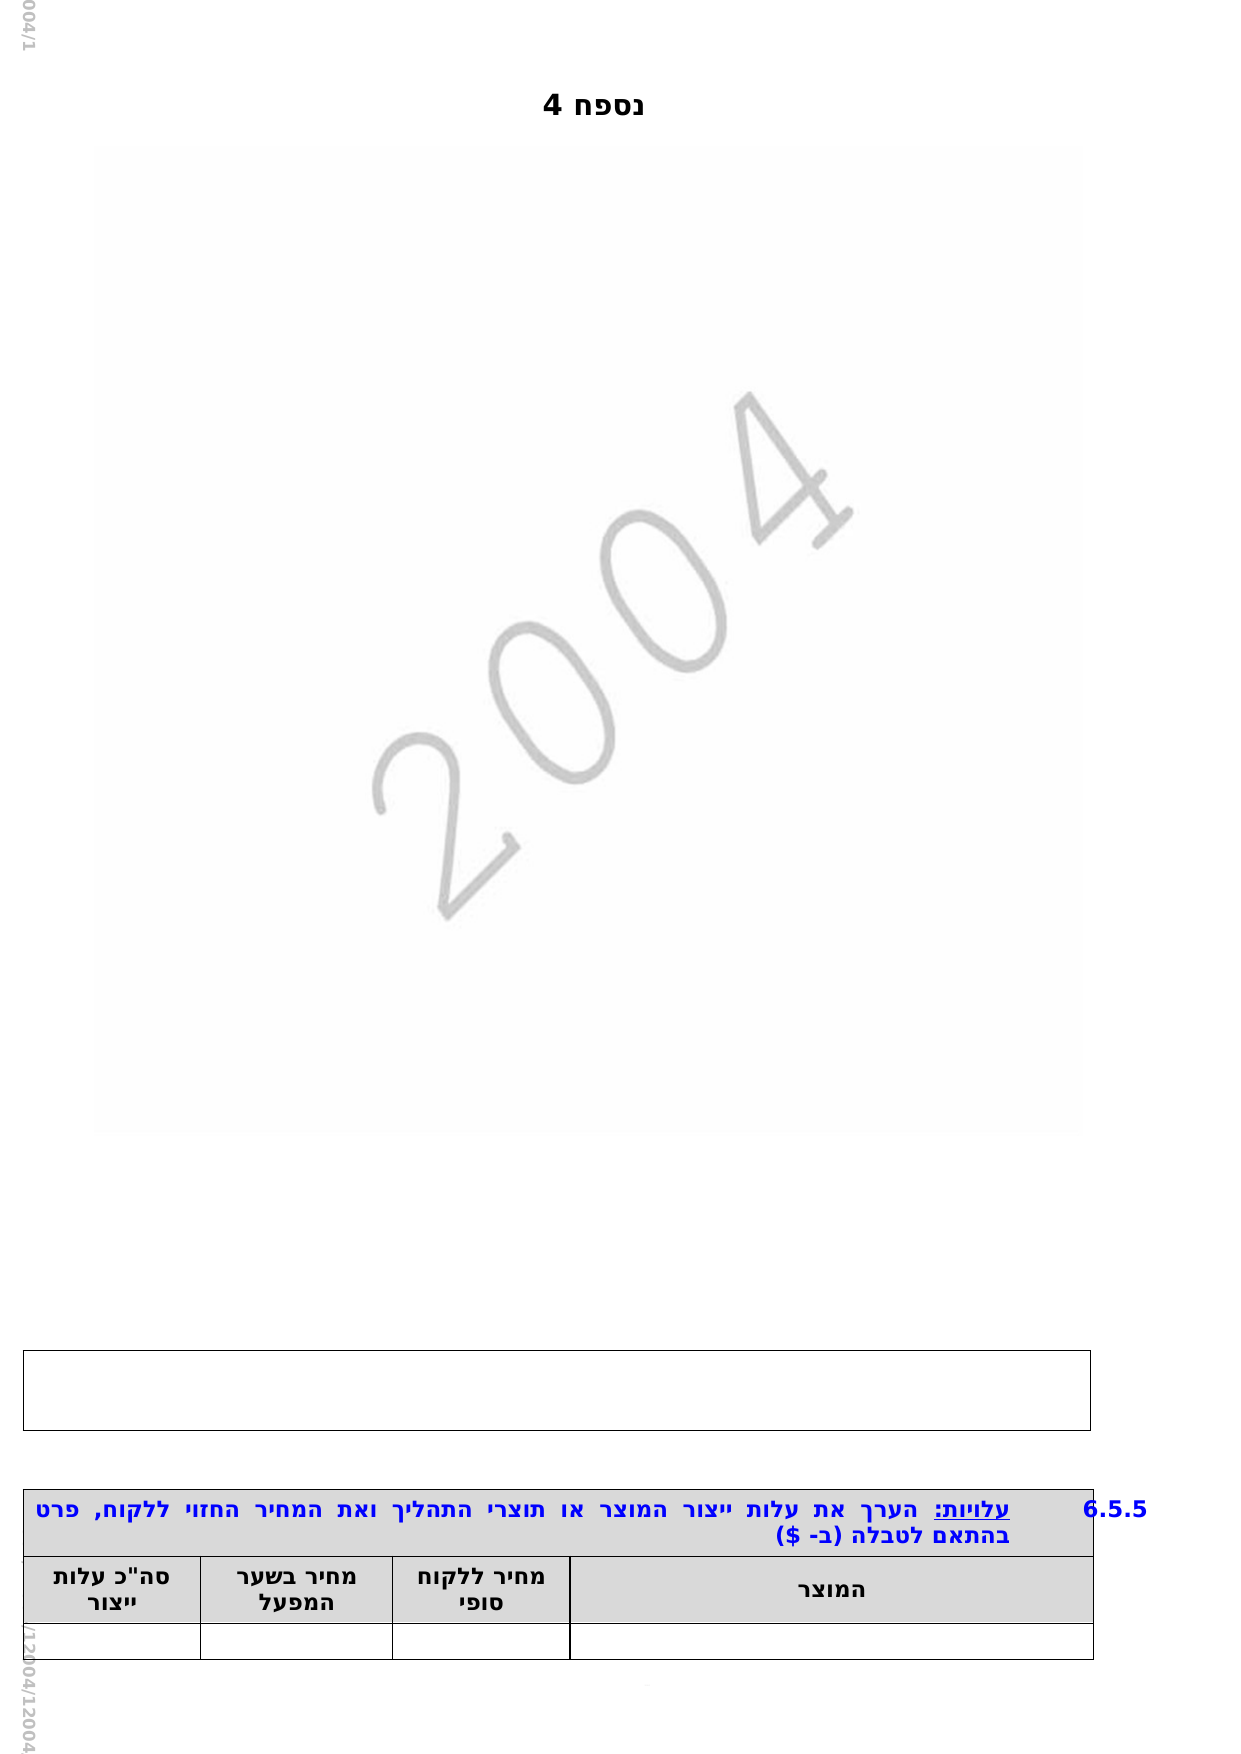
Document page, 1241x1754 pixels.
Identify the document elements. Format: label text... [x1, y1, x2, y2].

table_cell [571, 1624, 1093, 1659]
table_cell [393, 1624, 569, 1659]
table_cell המוצר [571, 1557, 1093, 1622]
table_cell מחיר בשער המפעל [201, 1557, 392, 1622]
table_header [24, 1351, 1090, 1430]
picture [93, 146, 1083, 1136]
table_cell [24, 1624, 200, 1659]
table_cell סה"כ עלות ייצור [24, 1557, 200, 1622]
table_cell מחיר ללקוח סופי [393, 1557, 569, 1622]
table_header עלויות: הערך את עלות ייצור המוצר או תוצרי התהליך ואת המחיר החזוי ללקוח, פרט בהתאם לטבלה (ב- $) [24, 1490, 1093, 1556]
table_cell [201, 1624, 392, 1659]
